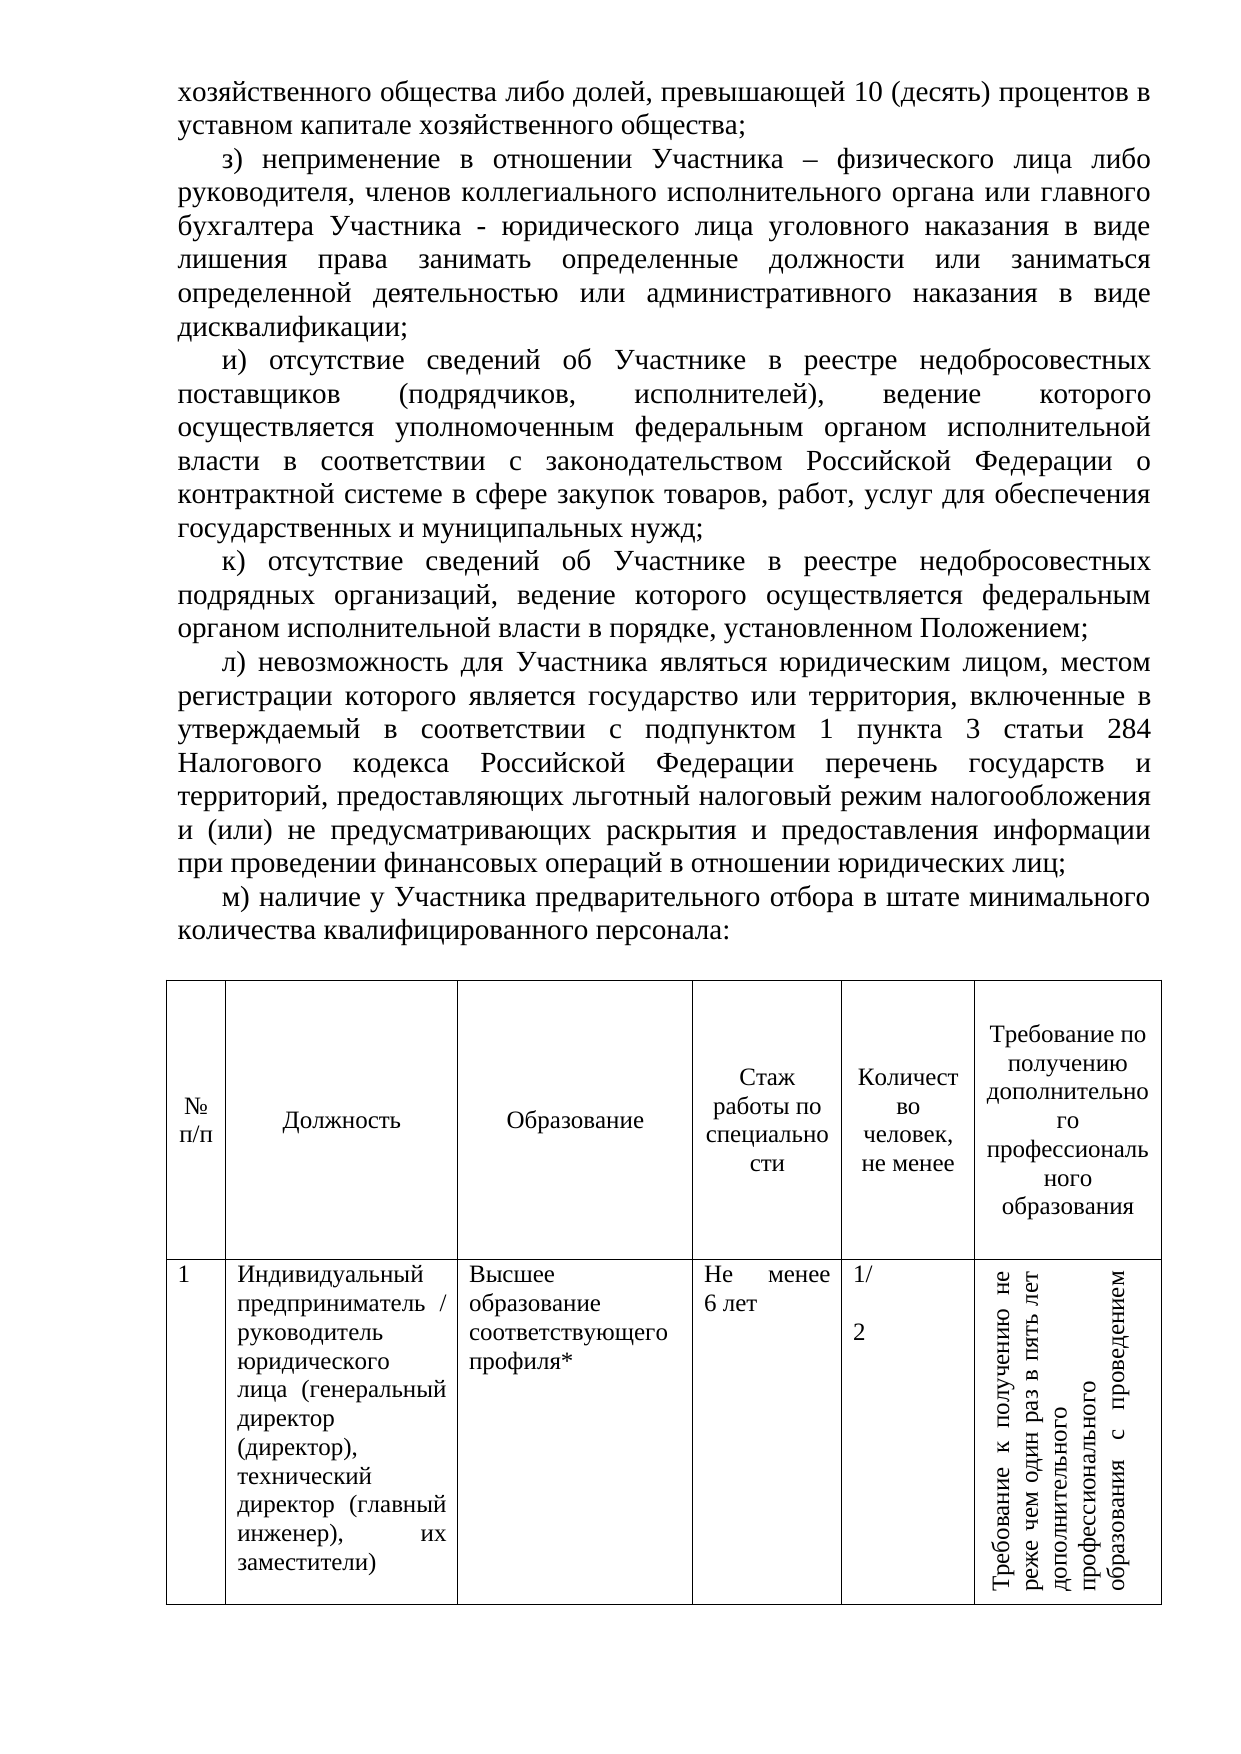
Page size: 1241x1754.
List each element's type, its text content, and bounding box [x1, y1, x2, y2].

table_header Должность [226, 981, 457, 1258]
table_header Образование [458, 981, 692, 1258]
text л) невозможность для Участника являться юридическим лицом, местом регистрации которого является государство или территория, включенные в утверждаемый в соответствии с подпунктом 1 пункта 3 статьи 284 Налогового кодекса Российской Федерации перечень государств и территорий, предоставляющих льготный налоговый режим налогообложения и (или) не предусматривающих раскрытия и предоставления информации при проведении финансовых операций в отношении юридических лиц; [177, 644, 1152, 879]
text м) наличие у Участника предварительного отбора в штате минимального количества квалифицированного персонала: [177, 879, 1152, 946]
table_cell Индивидуальный предприниматель / руководитель юридического лица (генеральный директор (директор), технический директор (главный инженер), их заместители) [226, 1260, 457, 1604]
table_header Требование по получению дополнительного профессионального образования [975, 981, 1161, 1258]
text и) отсутствие сведений об Участнике в реестре недобросовестных поставщиков (подрядчиков, исполнителей), ведение которого осуществляется уполномоченным федеральным органом исполнительной власти в соответствии с законодательством Российской Федерации о контрактной системе в сфере закупок товаров, работ, услуг для обеспечения государственных и муниципальных нужд; [177, 342, 1152, 543]
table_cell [975, 1260, 1161, 1604]
table_header № п/п [167, 981, 225, 1258]
table_cell 1 [167, 1260, 225, 1604]
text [177, 74, 1152, 141]
table_header Стаж работы по специальности [693, 981, 841, 1258]
text з) неприменение в отношении Участника – физического лица либо руководителя, членов коллегиального исполнительного органа или главного бухгалтера Участника - юридического лица уголовного наказания в виде лишения права занимать определенные должности или заниматься определенной деятельностью или административного наказания в виде дисквалификации; [177, 141, 1152, 342]
table_cell Не менее 6 лет [693, 1260, 841, 1604]
table_cell 1/ 2 [842, 1260, 974, 1604]
text к) отсутствие сведений об Участнике в реестре недобросовестных подрядных организаций, ведение которого осуществляется федеральным органом исполнительной власти в порядке, установленном Положением; [177, 543, 1152, 644]
table_header Количество человек, не менее [842, 981, 974, 1258]
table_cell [458, 1260, 692, 1604]
